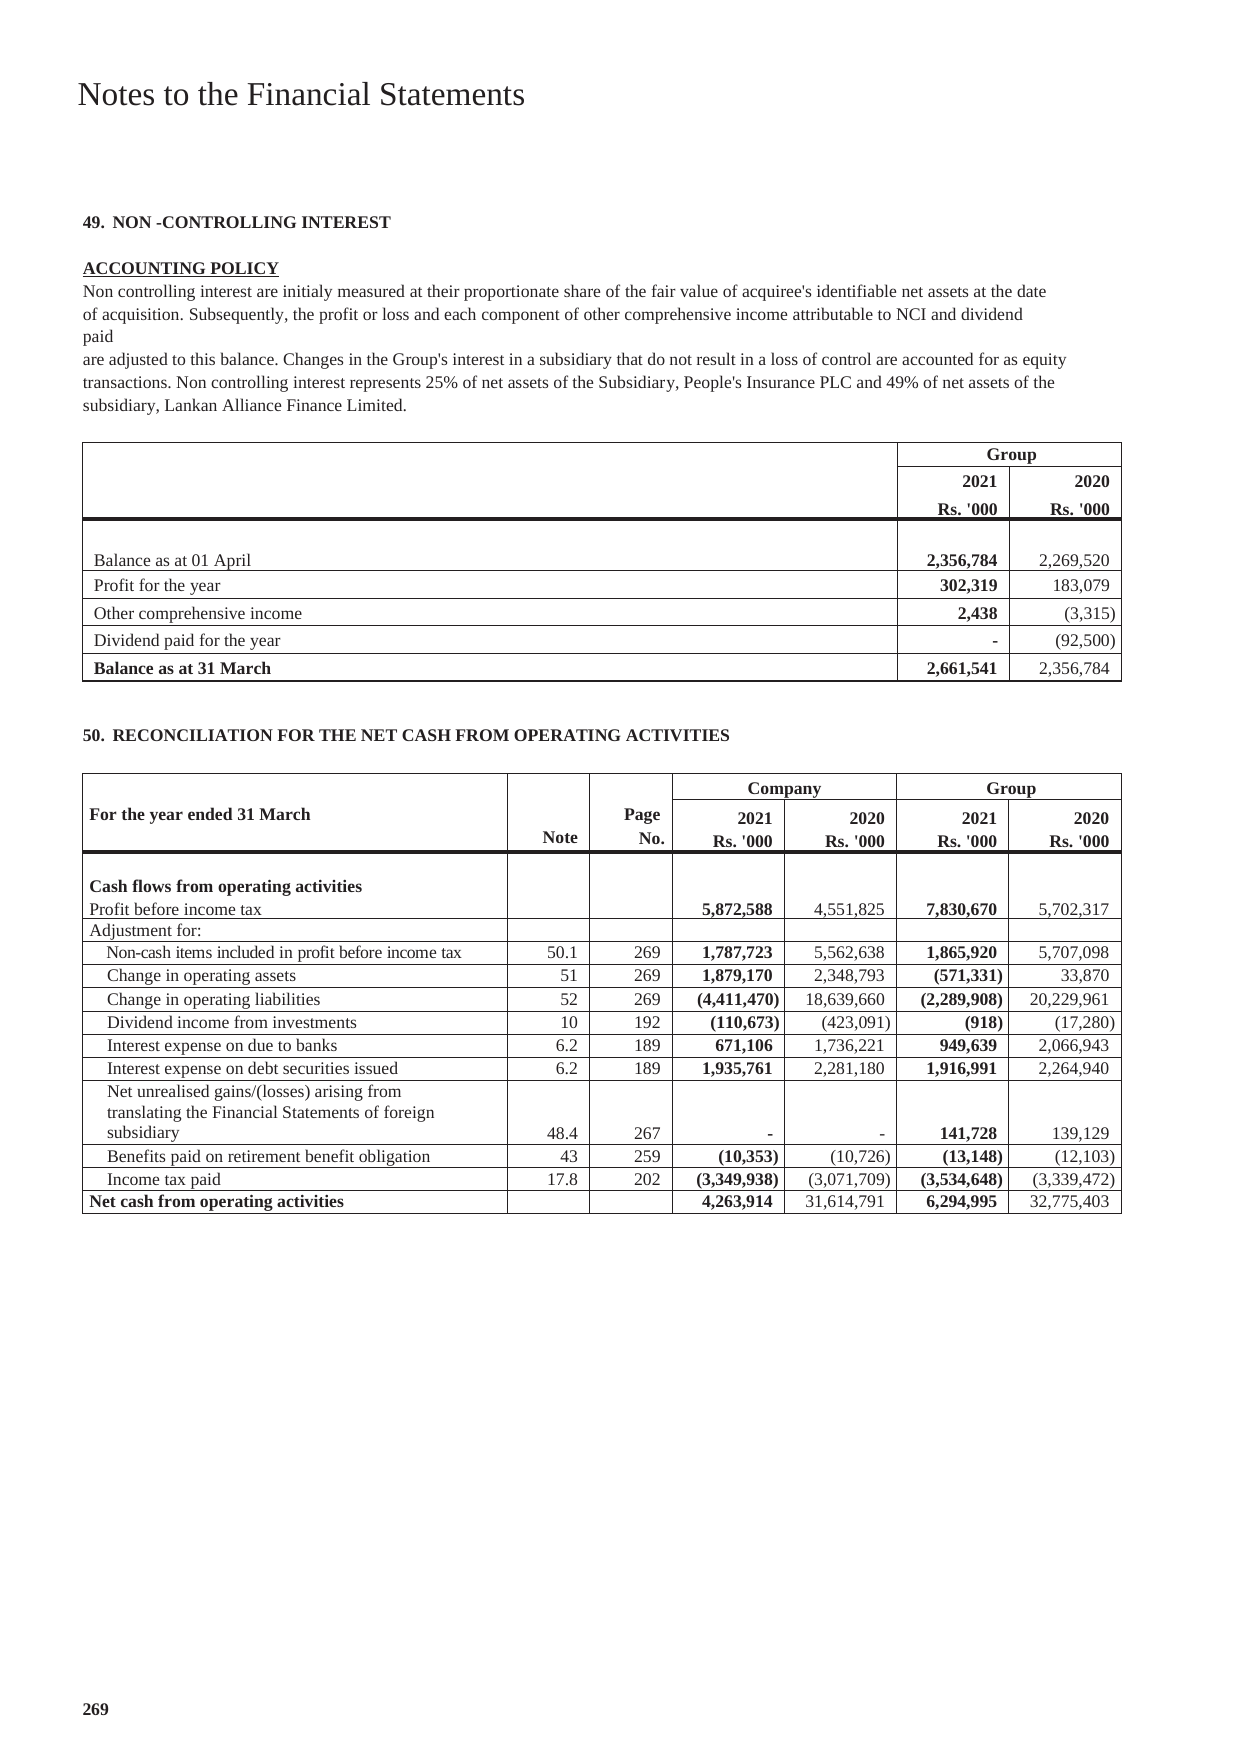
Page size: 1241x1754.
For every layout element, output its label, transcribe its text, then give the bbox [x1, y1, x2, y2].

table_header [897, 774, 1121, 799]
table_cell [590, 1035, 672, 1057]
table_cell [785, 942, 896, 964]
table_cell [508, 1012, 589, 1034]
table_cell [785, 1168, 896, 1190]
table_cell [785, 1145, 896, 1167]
subtitle RECONCILIATION FOR THE NET CASH FROM OPERATING ACTIVITIES [83, 725, 1134, 746]
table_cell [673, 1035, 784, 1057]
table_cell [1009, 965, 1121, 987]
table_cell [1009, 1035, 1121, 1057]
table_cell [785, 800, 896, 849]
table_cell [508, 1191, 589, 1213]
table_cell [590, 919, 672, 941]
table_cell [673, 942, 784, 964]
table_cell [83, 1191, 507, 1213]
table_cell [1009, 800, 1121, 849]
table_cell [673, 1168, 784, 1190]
text are adjusted to this balance. Changes in the Group's interest in a subsidiary that do not result in a loss of control are accounted for as equity transactions. Non controlling interest represents 25% of net assets of the Subsidiary, People's Insurance PLC and 49% of net assets of the subsidiary, Lankan Alliance Finance Limited. [83, 349, 1121, 415]
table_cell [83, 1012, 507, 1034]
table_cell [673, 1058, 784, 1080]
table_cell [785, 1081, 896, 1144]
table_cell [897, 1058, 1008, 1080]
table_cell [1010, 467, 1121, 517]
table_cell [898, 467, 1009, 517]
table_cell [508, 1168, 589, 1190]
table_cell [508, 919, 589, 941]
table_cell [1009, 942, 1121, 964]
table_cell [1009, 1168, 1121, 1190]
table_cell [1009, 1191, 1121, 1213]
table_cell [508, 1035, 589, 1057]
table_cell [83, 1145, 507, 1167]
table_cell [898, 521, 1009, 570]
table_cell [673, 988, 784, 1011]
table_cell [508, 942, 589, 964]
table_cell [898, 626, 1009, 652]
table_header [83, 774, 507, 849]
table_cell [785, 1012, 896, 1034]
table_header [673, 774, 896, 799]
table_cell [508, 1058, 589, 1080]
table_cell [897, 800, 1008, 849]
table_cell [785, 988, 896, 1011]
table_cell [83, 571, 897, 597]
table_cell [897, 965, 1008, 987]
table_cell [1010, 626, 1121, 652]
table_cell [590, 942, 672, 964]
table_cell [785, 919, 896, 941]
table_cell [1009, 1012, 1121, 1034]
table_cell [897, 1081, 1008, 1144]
text ACCOUNTING POLICY [83, 258, 1134, 278]
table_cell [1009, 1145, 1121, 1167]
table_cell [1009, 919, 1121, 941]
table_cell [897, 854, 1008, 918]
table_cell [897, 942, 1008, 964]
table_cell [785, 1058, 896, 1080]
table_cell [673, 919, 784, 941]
subtitle NON -CONTROLLING INTEREST [83, 212, 1134, 232]
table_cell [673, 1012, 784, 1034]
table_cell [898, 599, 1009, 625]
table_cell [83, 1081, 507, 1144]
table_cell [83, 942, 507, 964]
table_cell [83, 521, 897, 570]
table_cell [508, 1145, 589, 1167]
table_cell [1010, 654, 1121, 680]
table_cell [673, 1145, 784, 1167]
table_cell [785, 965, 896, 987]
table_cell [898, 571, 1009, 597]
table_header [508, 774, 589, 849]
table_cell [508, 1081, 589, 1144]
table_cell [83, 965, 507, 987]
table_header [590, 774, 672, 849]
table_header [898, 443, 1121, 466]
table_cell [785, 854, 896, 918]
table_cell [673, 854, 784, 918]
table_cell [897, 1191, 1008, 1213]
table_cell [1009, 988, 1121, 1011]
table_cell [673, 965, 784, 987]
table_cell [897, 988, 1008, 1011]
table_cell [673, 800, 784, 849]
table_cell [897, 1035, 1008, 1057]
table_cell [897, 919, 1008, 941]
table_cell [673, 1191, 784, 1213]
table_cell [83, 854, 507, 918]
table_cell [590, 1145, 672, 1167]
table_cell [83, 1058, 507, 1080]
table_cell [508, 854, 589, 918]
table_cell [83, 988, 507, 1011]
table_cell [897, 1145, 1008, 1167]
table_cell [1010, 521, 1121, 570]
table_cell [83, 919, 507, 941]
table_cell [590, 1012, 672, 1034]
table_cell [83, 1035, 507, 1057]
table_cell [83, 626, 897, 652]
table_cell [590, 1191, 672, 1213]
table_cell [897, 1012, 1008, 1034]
text Non controlling interest are initialy measured at their proportionate share of the fair value of acquiree's identifiable net assets at the date of acquisition. Subsequently, the profit or loss and each component of other comprehensive income attributable to NCI and dividend paid [83, 281, 1056, 347]
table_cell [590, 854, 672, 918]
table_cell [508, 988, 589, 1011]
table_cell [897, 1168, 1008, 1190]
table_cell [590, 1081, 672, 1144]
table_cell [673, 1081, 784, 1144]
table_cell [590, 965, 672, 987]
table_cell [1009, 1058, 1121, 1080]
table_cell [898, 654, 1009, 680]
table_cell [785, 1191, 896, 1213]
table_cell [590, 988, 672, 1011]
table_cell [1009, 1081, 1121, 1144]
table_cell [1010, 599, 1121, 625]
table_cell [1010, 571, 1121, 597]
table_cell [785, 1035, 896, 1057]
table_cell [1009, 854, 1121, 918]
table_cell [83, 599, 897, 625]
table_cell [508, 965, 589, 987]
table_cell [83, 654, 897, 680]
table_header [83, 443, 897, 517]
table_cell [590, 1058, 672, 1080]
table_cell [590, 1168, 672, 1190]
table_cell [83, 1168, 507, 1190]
